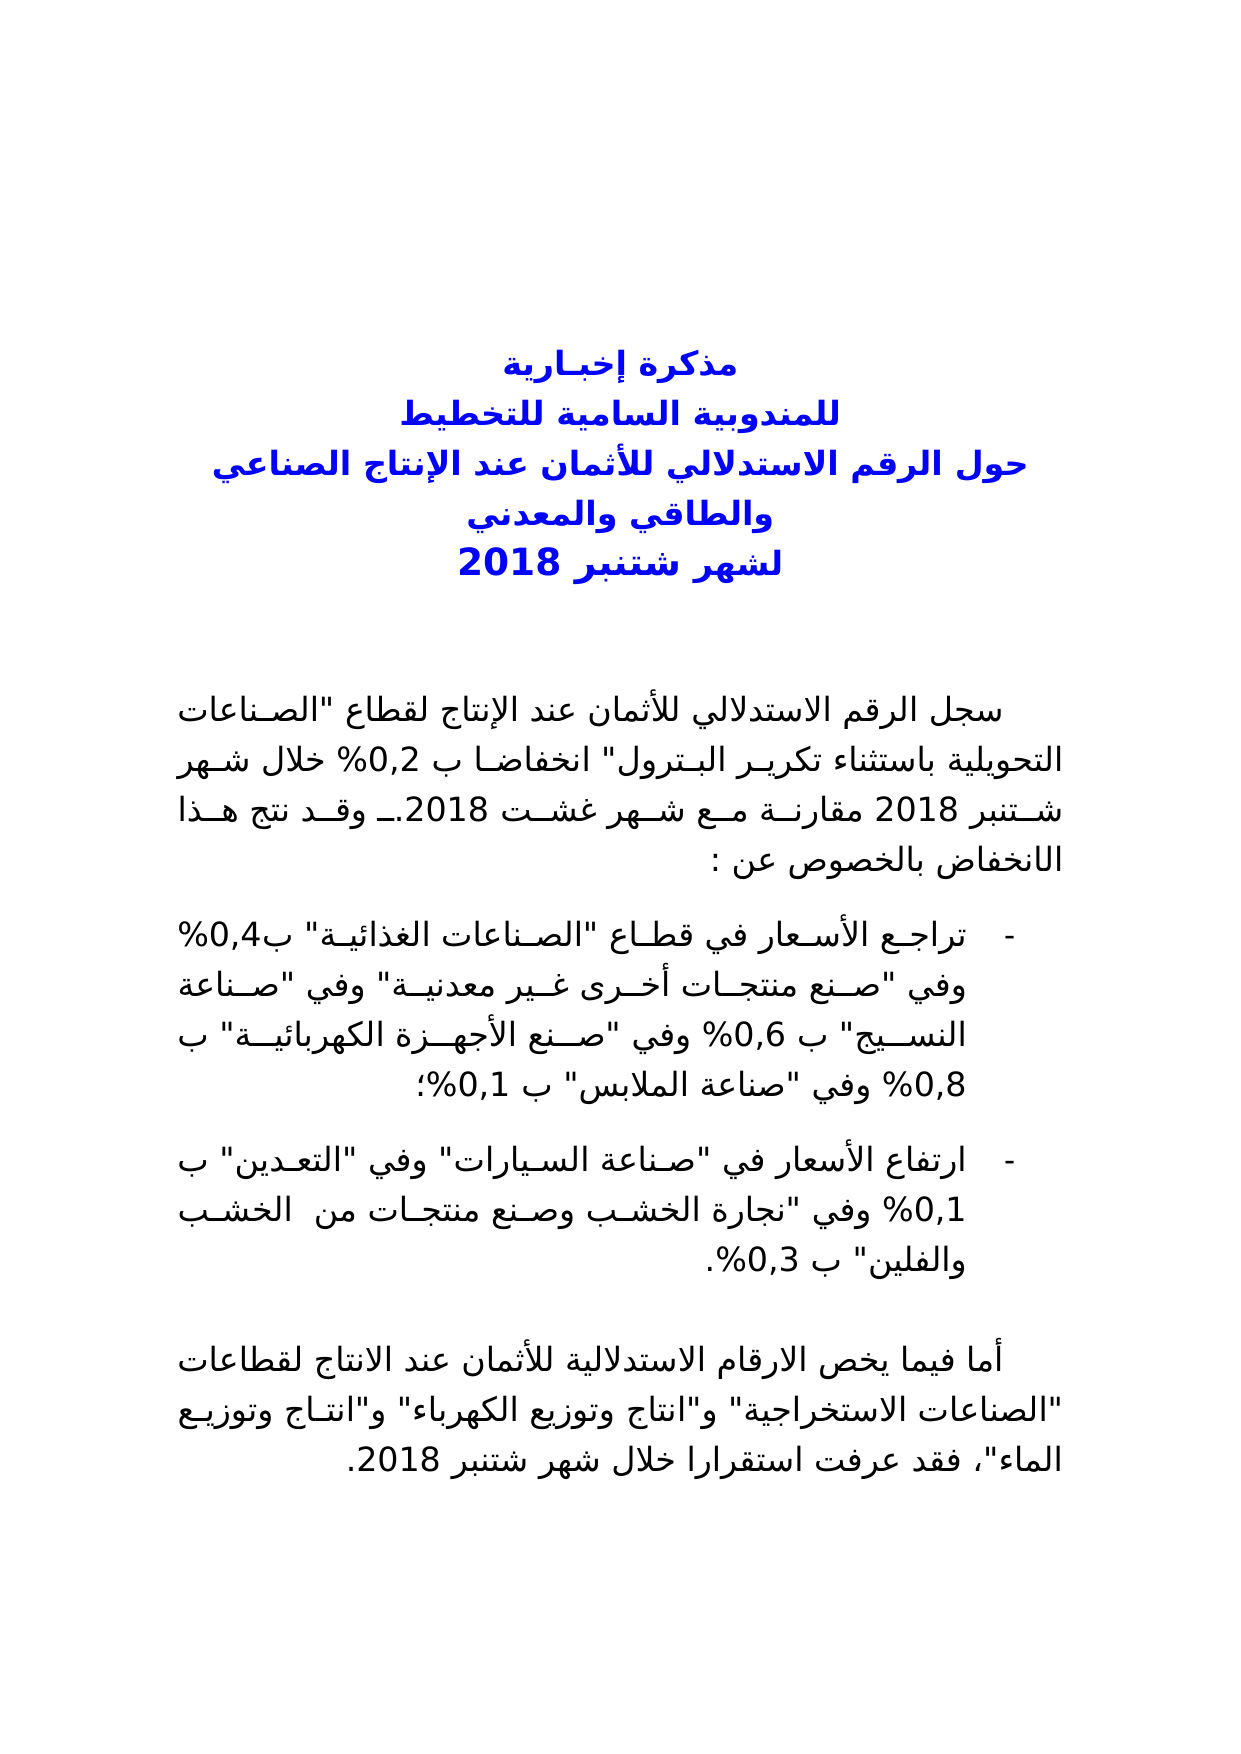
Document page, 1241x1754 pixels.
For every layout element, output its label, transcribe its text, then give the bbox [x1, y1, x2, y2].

text أما فيما يخص الارقام الاستدلالية للأثمان عند الانتاج لقطاعات "الصناعات الاستخراجية" و"انتاج وتوزيع الكهرباء" و"انتاج وتوزيع الماء"، فقد عرفت استقرارا خلال شهر شتنبر 2018. [177, 1331, 1063, 1481]
text لشهر شتنبر 2018 [148, 535, 1093, 585]
text للمندوبية السامية للتخطيط [148, 385, 1093, 435]
text مذكرة إخبـارية [148, 335, 1093, 385]
text سجل الرقم الاستدلالي للأثمان عند الإنتاج لقطاع "الصناعات التحويلية باستثناء تكرير البترول" انخفاضا ب 0,2% خلال شهر شتنبر 2018 مقارنة مع شهر غشت 2018. وقد نتج هذا الانخفاض بالخصوص عن : [177, 681, 1063, 881]
list ارتفاع الأسعار في "صناعة السيارات" وفي "التعدين" ب 0,1% وفي "نجارة الخشب وصنع منتجات من الخشب والفلين" ب 0,3%. [177, 1131, 1004, 1281]
text حول الرقم الاستدلالي للأثمان عند الإنتاج الصناعي والطاقي والمعدني [148, 435, 1093, 535]
list تراجع الأسعار في قطاع "الصناعات الغذائية" ب0,4% وفي "صنع منتجات أخرى غير معدنية" وفي "صناعة النسيج" ب 0,6% وفي "صنع الأجهزة الكهربائية" ب 0,8% وفي "صناعة الملابس" ب 0,1%؛ [177, 906, 1004, 1106]
